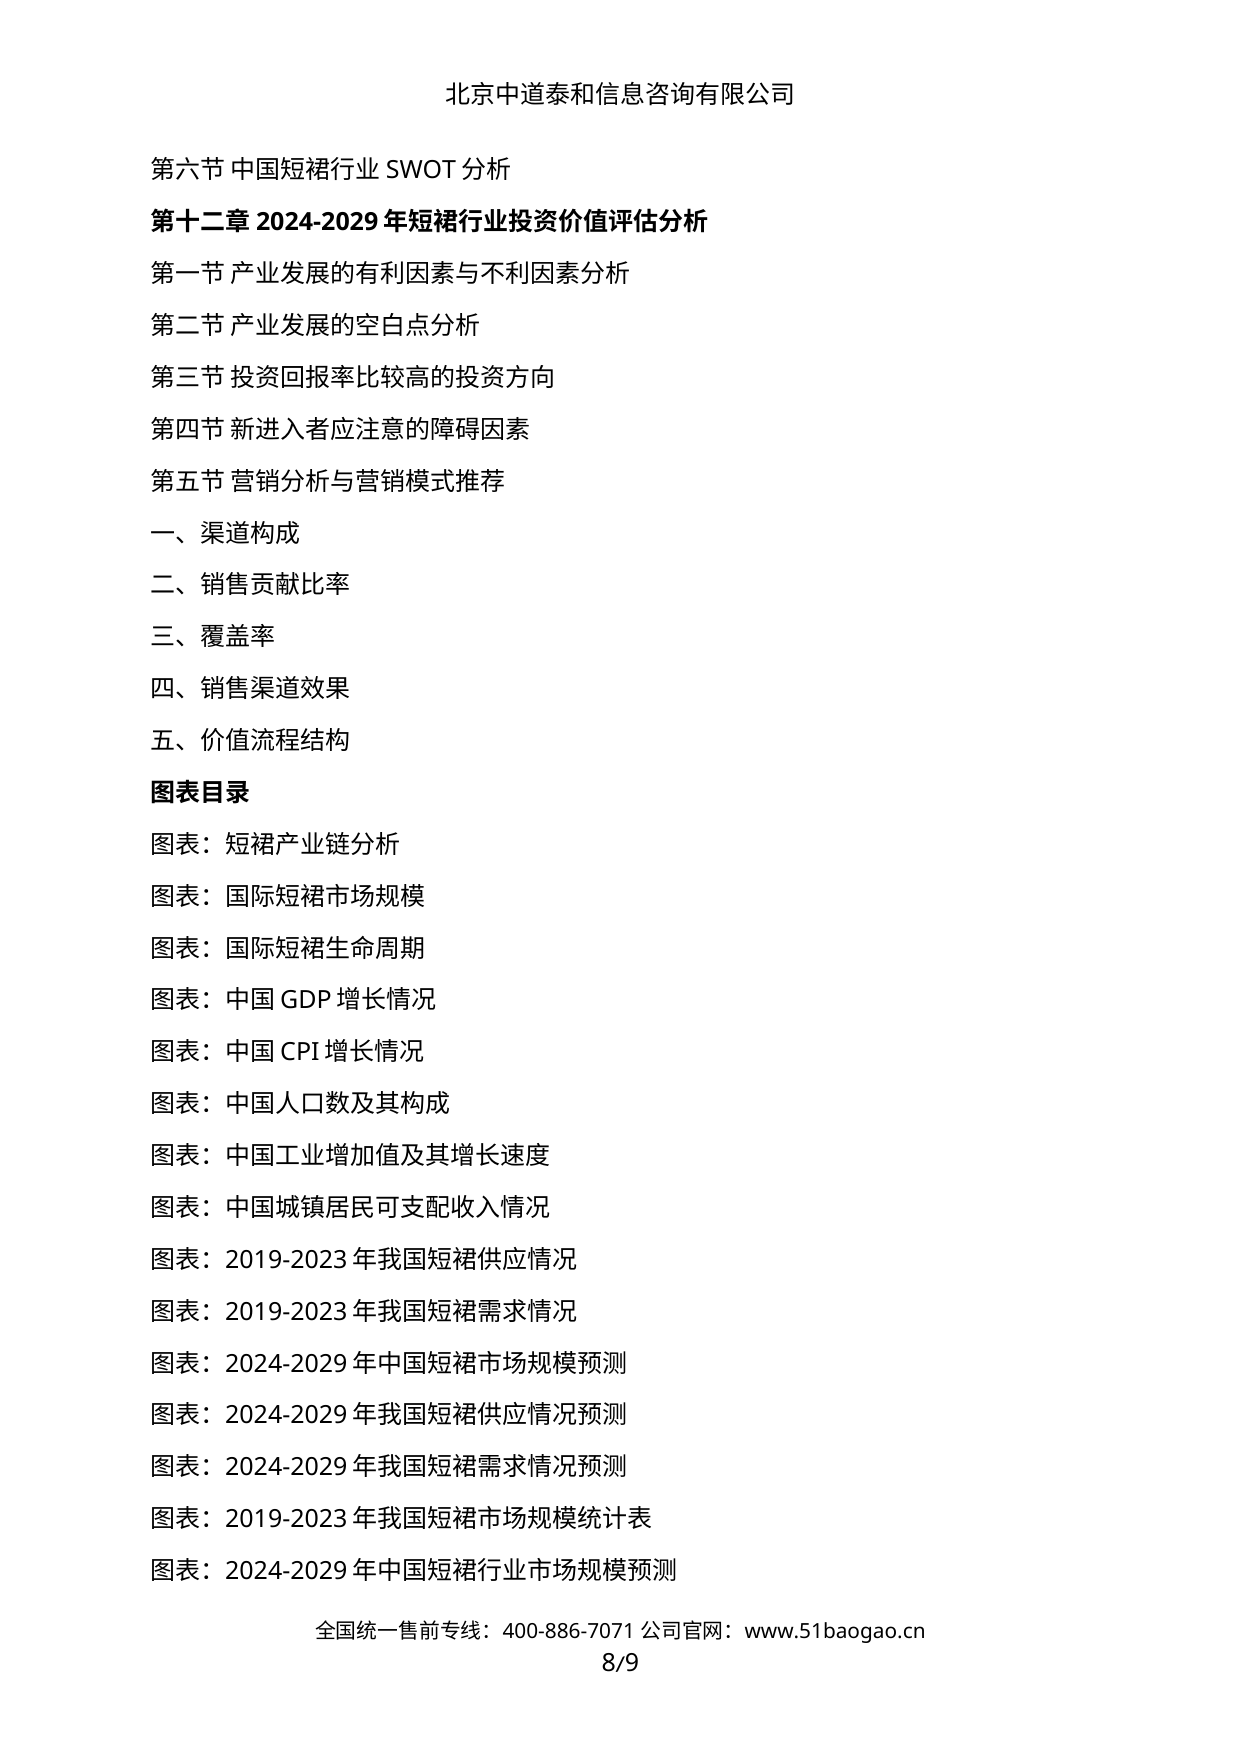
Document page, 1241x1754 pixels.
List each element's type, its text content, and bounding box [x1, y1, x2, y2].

text 第二节 产业发展的空白点分析 [150, 306, 1090, 342]
text 图表：中国人口数及其构成 [150, 1084, 1090, 1120]
text 图表：2019-2023年我国短裙需求情况 [150, 1291, 1090, 1327]
text 二、销售贡献比率 [150, 565, 1090, 601]
text 图表：2019-2023年我国短裙供应情况 [150, 1239, 1090, 1276]
text 图表：中国工业增加值及其增长速度 [150, 1136, 1090, 1172]
text 四、销售渠道效果 [150, 669, 1090, 705]
text 第十二章 2024-2029年短裙行业投资价值评估分析 [150, 202, 1090, 238]
text 图表：2024-2029年我国短裙供应情况预测 [150, 1395, 1090, 1431]
text 图表目录 [150, 772, 1090, 809]
text 图表：2024-2029年我国短裙需求情况预测 [150, 1447, 1090, 1483]
text 第六节 中国短裙行业SWOT分析 [150, 150, 1090, 186]
text 三、覆盖率 [150, 617, 1090, 653]
text 五、价值流程结构 [150, 721, 1090, 757]
text 图表：短裙产业链分析 [150, 824, 1090, 861]
text 图表：中国GDP增长情况 [150, 980, 1090, 1016]
text 图表：2024-2029年中国短裙行业市场规模预测 [150, 1551, 1090, 1587]
text 第五节 营销分析与营销模式推荐 [150, 461, 1090, 497]
text 图表：中国CPI增长情况 [150, 1032, 1090, 1068]
text 图表：国际短裙生命周期 [150, 928, 1090, 964]
text 第四节 新进入者应注意的障碍因素 [150, 409, 1090, 446]
text 第三节 投资回报率比较高的投资方向 [150, 357, 1090, 394]
text 第一节 产业发展的有利因素与不利因素分析 [150, 254, 1090, 290]
text 图表：中国城镇居民可支配收入情况 [150, 1187, 1090, 1224]
text 图表：国际短裙市场规模 [150, 876, 1090, 912]
text 图表：2024-2029年中国短裙市场规模预测 [150, 1343, 1090, 1379]
text 一、渠道构成 [150, 513, 1090, 549]
text 图表：2019-2023年我国短裙市场规模统计表 [150, 1499, 1090, 1535]
